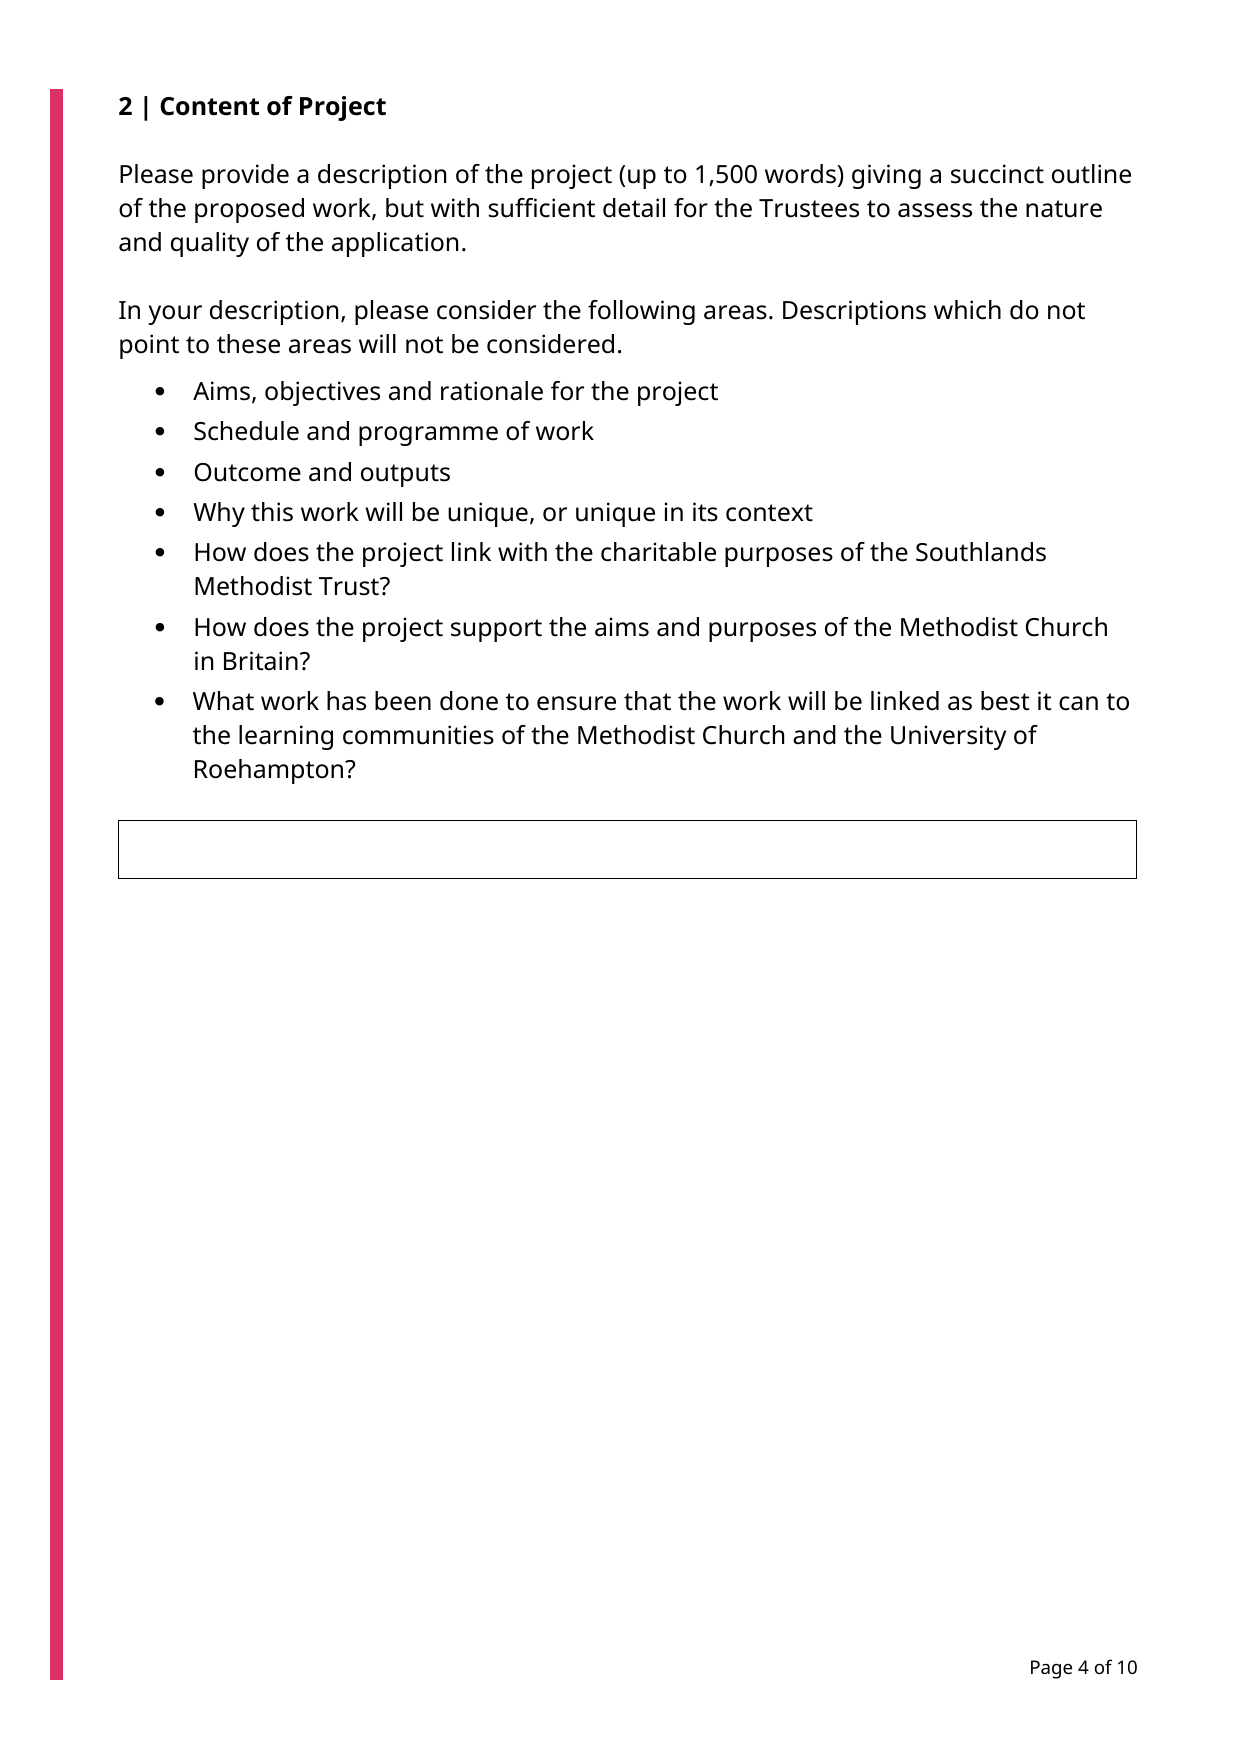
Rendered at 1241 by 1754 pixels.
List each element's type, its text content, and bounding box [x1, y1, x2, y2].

text In your description, please consider the following areas. Descriptions which do not point to these areas will not be considered. [118, 293, 1138, 361]
list Aims, objectives and rationale for the project [156, 374, 1138, 408]
table_header [119, 821, 1136, 877]
list Outcome and outputs [156, 454, 1138, 488]
list How does the project link with the charitable purposes of the Southlands Methodist Trust? [156, 535, 1138, 603]
list Schedule and programme of work [156, 414, 1138, 448]
list What work has been done to ensure that the work will be linked as best it can to the learning communities of the Methodist Church and the University of Roehampton? [155, 684, 1138, 786]
text Please provide a description of the project (up to 1,500 words) giving a succinct outline of the proposed work, but with sufficient detail for the Trustees to assess the nature and quality of the application. [118, 157, 1138, 259]
text 2 | Content of Project [118, 89, 1138, 123]
list How does the project support the aims and purposes of the Methodist Church in Britain? [156, 609, 1138, 677]
list Why this work will be unique, or unique in its context [156, 494, 1138, 529]
